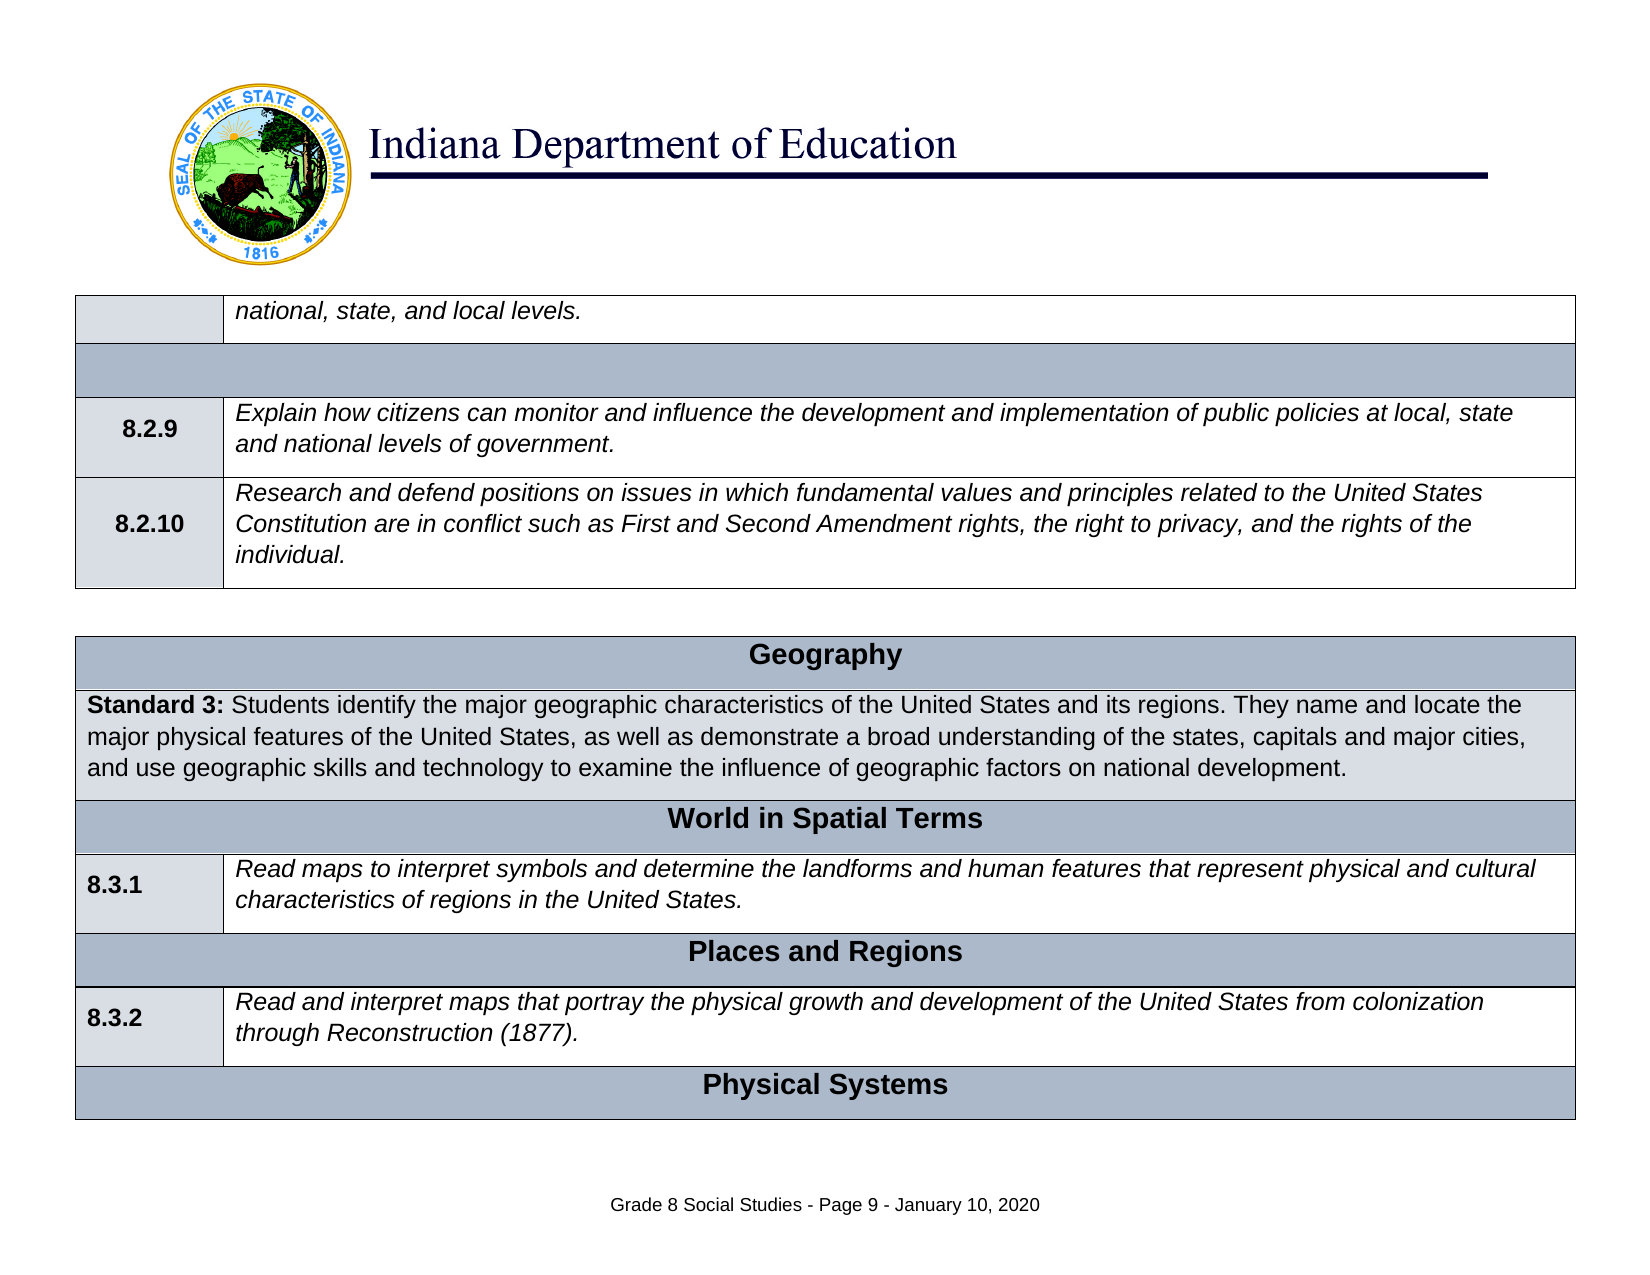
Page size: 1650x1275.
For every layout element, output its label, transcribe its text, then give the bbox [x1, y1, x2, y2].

table_header Geography [76, 637, 1575, 689]
table_cell 8.3.2 [76, 988, 223, 1066]
picture [162, 75, 1488, 276]
table_cell Places and Regions [76, 934, 1575, 986]
table_cell Read maps to interpret symbols and determine the landforms and human features that represent physical and cultural characteristics of regions in the United States. [224, 855, 1575, 933]
table_cell Explain how citizens can monitor and influence the development and implementation of public policies at local, state and national levels of government. [224, 398, 1575, 477]
table_cell Standard 3: Students identify the major geographic characteristics of the United States and its regions. They name and locate the major physical features of the United States, as well as demonstrate a broad understanding of the states, capitals and major cities, and use geographic skills and technology to examine the influence of geographic factors on national development. [76, 691, 1575, 800]
table_cell Research and defend positions on issues in which fundamental values and principles related to the United States Constitution are in conflict such as First and Second Amendment rights, the right to privacy, and the rights of the individual. [224, 478, 1575, 587]
table_cell World in Spatial Terms [76, 801, 1575, 853]
table_cell Physical Systems [76, 1067, 1575, 1119]
table_cell [76, 344, 1575, 397]
table_cell 8.2.9 [76, 398, 223, 477]
table_cell Read and interpret maps that portray the physical growth and development of the United States from colonization through Reconstruction (1877). [224, 988, 1575, 1066]
table_cell 8.3.1 [76, 855, 223, 933]
table_cell 8.2.10 [76, 478, 223, 587]
table_cell 8.2.8 [76, 296, 223, 343]
